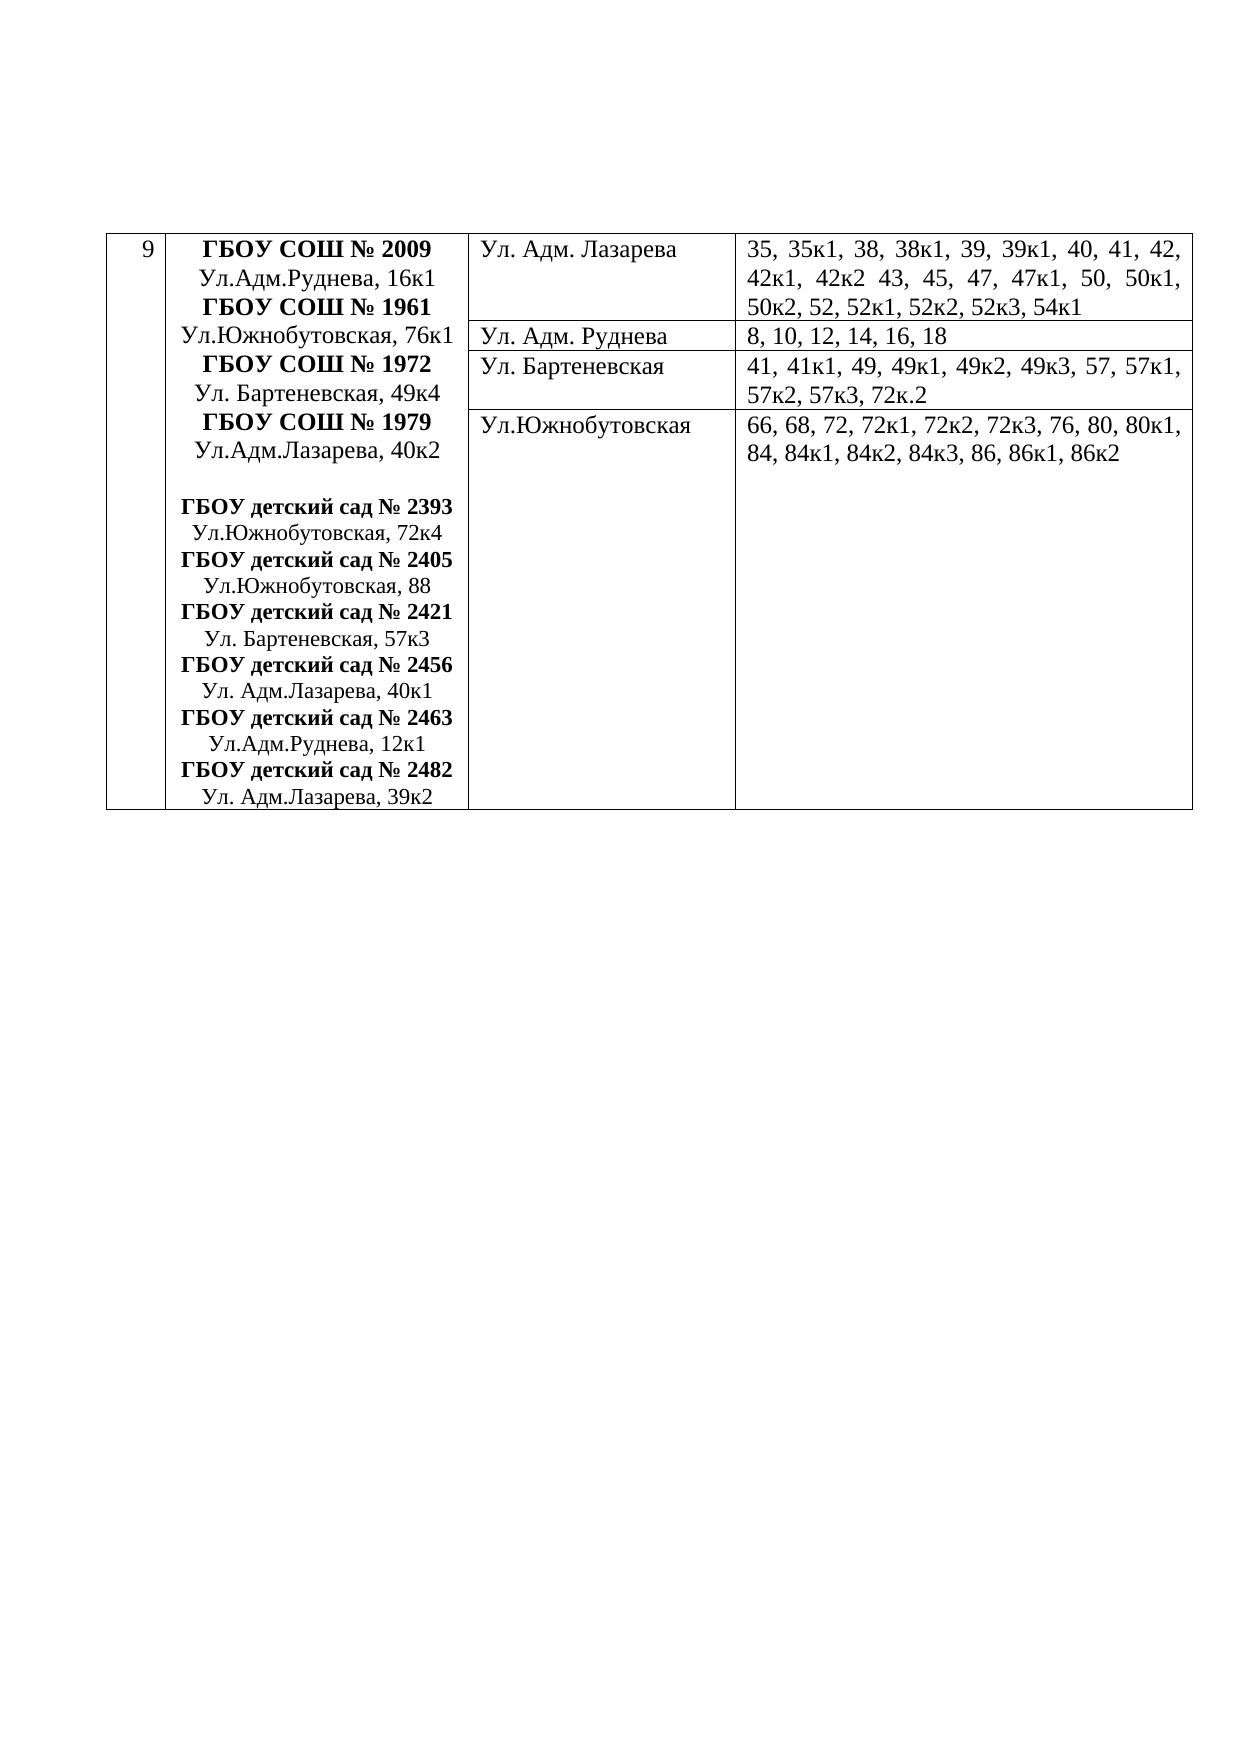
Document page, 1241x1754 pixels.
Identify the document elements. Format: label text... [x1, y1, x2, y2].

table_cell Ул. Адм. Руднева [469, 321, 735, 350]
table_cell Ул.Южнобутовская [469, 410, 735, 809]
table_cell 8, 10, 12, 14, 16, 18 [736, 321, 1192, 350]
table_cell Ул. Бартеневская [469, 351, 735, 409]
table_cell 41, 41к1, 49, 49к1, 49к2, 49к3, 57, 57к1, 57к2, 57к3, 72к.2 [736, 351, 1192, 409]
table_header 9 [107, 234, 165, 809]
table_header 35, 35к1, 38, 38к1, 39, 39к1, 40, 41, 42, 42к1, 42к2 43, 45, 47, 47к1, 50, 50к1, 50к2, 52, 52к1, 52к2, 52к3, 54к1 [736, 234, 1192, 320]
table_cell 66, 68, 72, 72к1, 72к2, 72к3, 76, 80, 80к1, 84, 84к1, 84к2, 84к3, 86, 86к1, 86к2 [736, 410, 1192, 809]
table_header Ул. Адм. Лазарева [469, 234, 735, 320]
table_header ГБОУ СОШ № 2009 Ул.Адм.Руднева, 16к1 ГБОУ СОШ № 1961 Ул.Южнобутовская, 76к1 ГБОУ СОШ № 1972 Ул. Бартеневская, 49к4 ГБОУ СОШ № 1979 Ул.Адм.Лазарева, 40к2 ГБОУ детский сад № 2393 Ул.Южнобутовская, 72к4 ГБОУ детский сад № 2405 Ул.Южнобутовская, 88 ГБОУ детский сад № 2421 Ул. Бартеневская, 57к3 ГБОУ детский сад № 2456 Ул. Адм.Лазарева, 40к1 ГБОУ детский сад № 2463 Ул.Адм.Руднева, 12к1 ГБОУ детский сад № 2482 Ул. Адм.Лазарева, 39к2 [166, 234, 468, 809]
